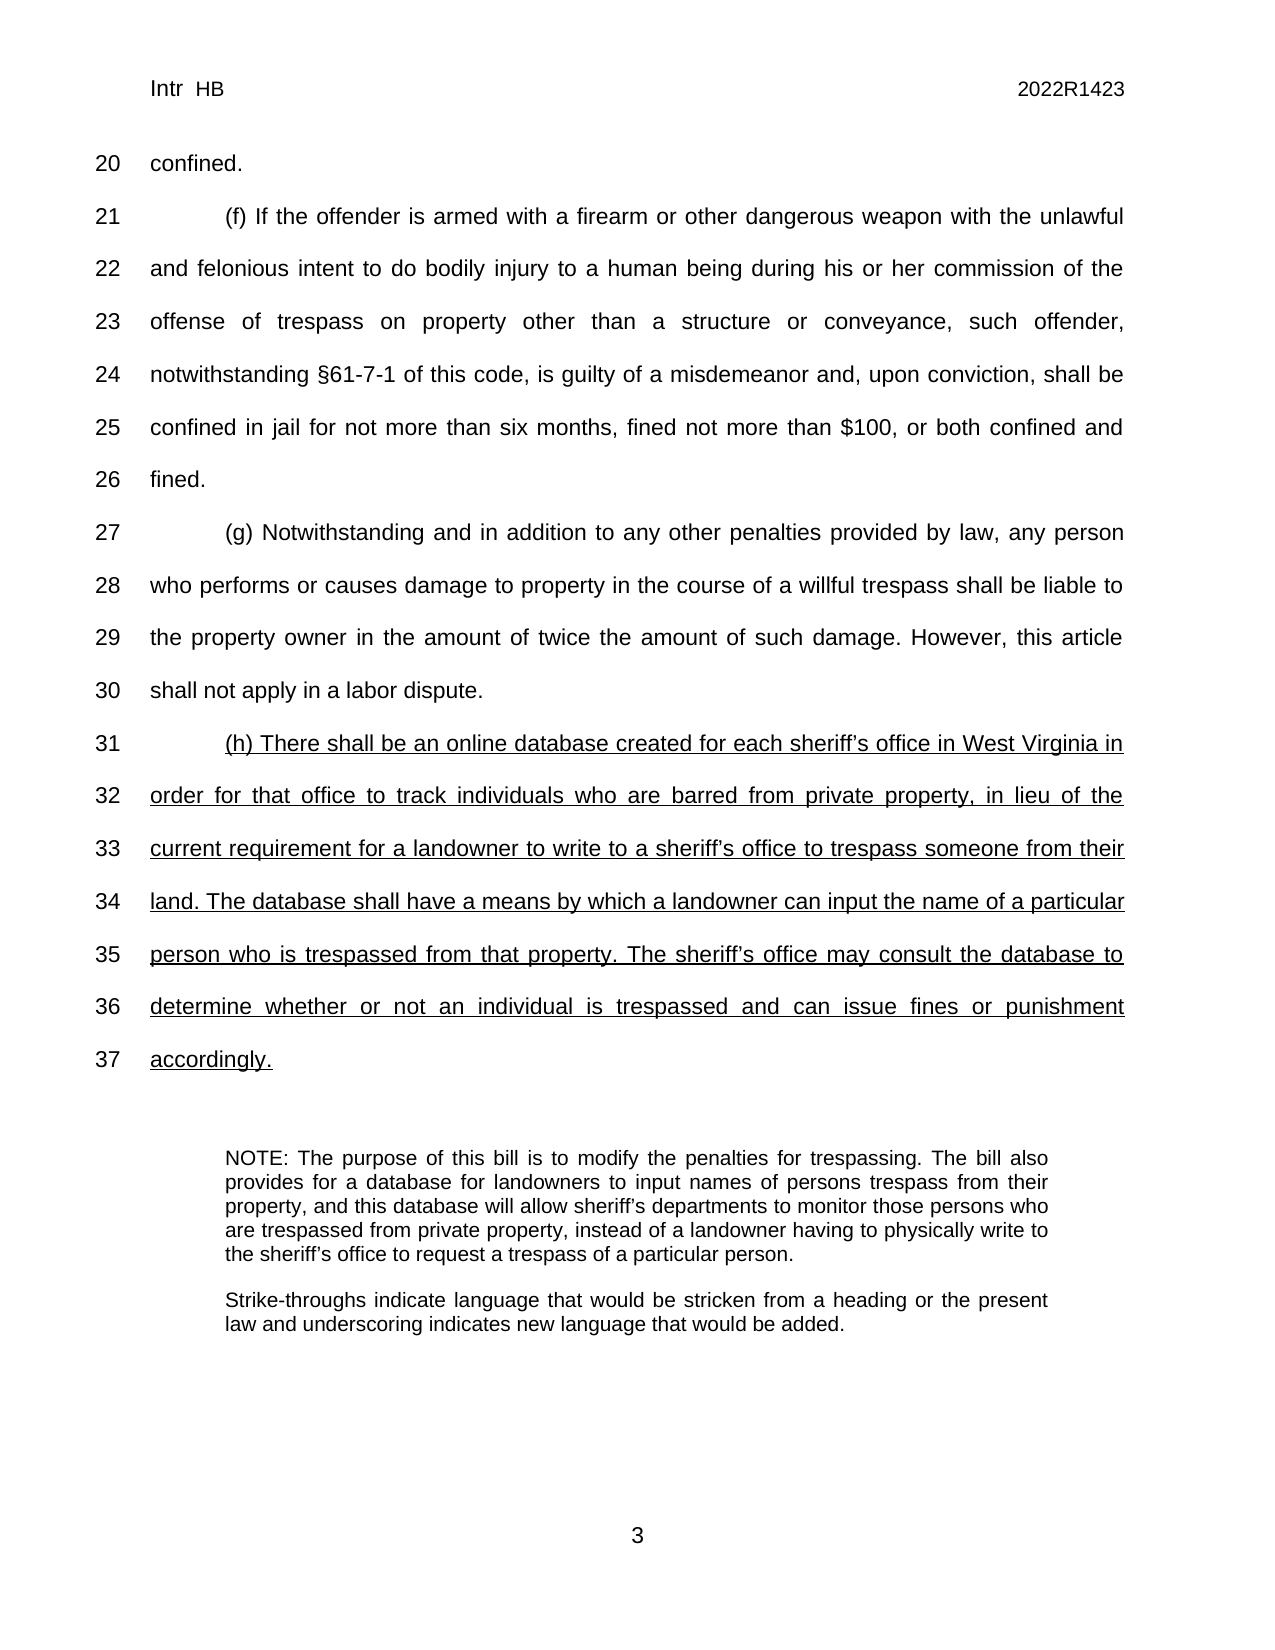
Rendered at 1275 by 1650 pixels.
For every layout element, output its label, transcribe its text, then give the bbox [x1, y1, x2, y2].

text (h) There shall be an online database created for each sheriff’s office in West Virginia in order for that office to track individuals who are barred from private property, in lieu of the current requirement for a landowner to write to a sheriff’s office to trespass someone from their land. The database shall have a means by which a landowner can input the name of a particular person who is trespassed from that property. The sheriff’s office may consult the database to determine whether or not an individual is trespassed and can issue fines or punishment accordingly. [150, 859, 1125, 911]
text (g) Notwithstanding and in addition to any other penalties provided by law, any person who performs or causes damage to property in the course of a willful trespass shall be liable to the property owner in the amount of twice the amount of such damage. However, this article shall not apply in a labor dispute. [150, 519, 1125, 703]
text (f) If the offender is armed with a firearm or other dangerous weapon with the unlawful and felonious intent to do bodily injury to a human being during his or her commission of the offense of trespass on property other than a structure or conveyance, such offender, notwithstanding §61-7-1 of this code, is guilty of a misdemeanor and, upon conviction, shall be confined in jail for not more than six months, fined not more than $100, or both confined and fined. [150, 203, 1125, 493]
text (h) There shall be an online database created for each sheriff’s office in West Virginia in order for that office to track individuals who are barred from private property, in lieu of the current requirement for a landowner to write to a sheriff’s office to trespass someone from their land. The database shall have a means by which a landowner can input the name of a particular person who is trespassed from that property. The sheriff’s office may consult the database to determine whether or not an individual is trespassed and can issue fines or punishment accordingly. [150, 1017, 1125, 1072]
text (h) There shall be an online database created for each sheriff’s office in West Virginia in order for that office to track individuals who are barred from private property, in lieu of the current requirement for a landowner to write to a sheriff’s office to trespass someone from their land. The database shall have a means by which a landowner can input the name of a particular person who is trespassed from that property. The sheriff’s office may consult the database to determine whether or not an individual is trespassed and can issue fines or punishment accordingly. [150, 730, 1125, 858]
text Strike-throughs indicate language that would be stricken from a heading or the present law and underscoring indicates new language that would be added. [225, 1288, 1050, 1336]
text NOTE: The purpose of this bill is to modify the penalties for trespassing. The bill also provides for a database for landowners to input names of persons trespass from their property, and this database will allow sheriff’s departments to monitor those persons who are trespassed from private property, instead of a landowner having to physically write to the sheriff’s office to request a trespass of a particular person. [225, 1146, 1050, 1265]
text (h) There shall be an online database created for each sheriff’s office in West Virginia in order for that office to track individuals who are barred from private property, in lieu of the current requirement for a landowner to write to a sheriff’s office to trespass someone from their land. The database shall have a means by which a landowner can input the name of a particular person who is trespassed from that property. The sheriff’s office may consult the database to determine whether or not an individual is trespassed and can issue fines or punishment accordingly. [150, 912, 1125, 1016]
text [150, 150, 1125, 176]
